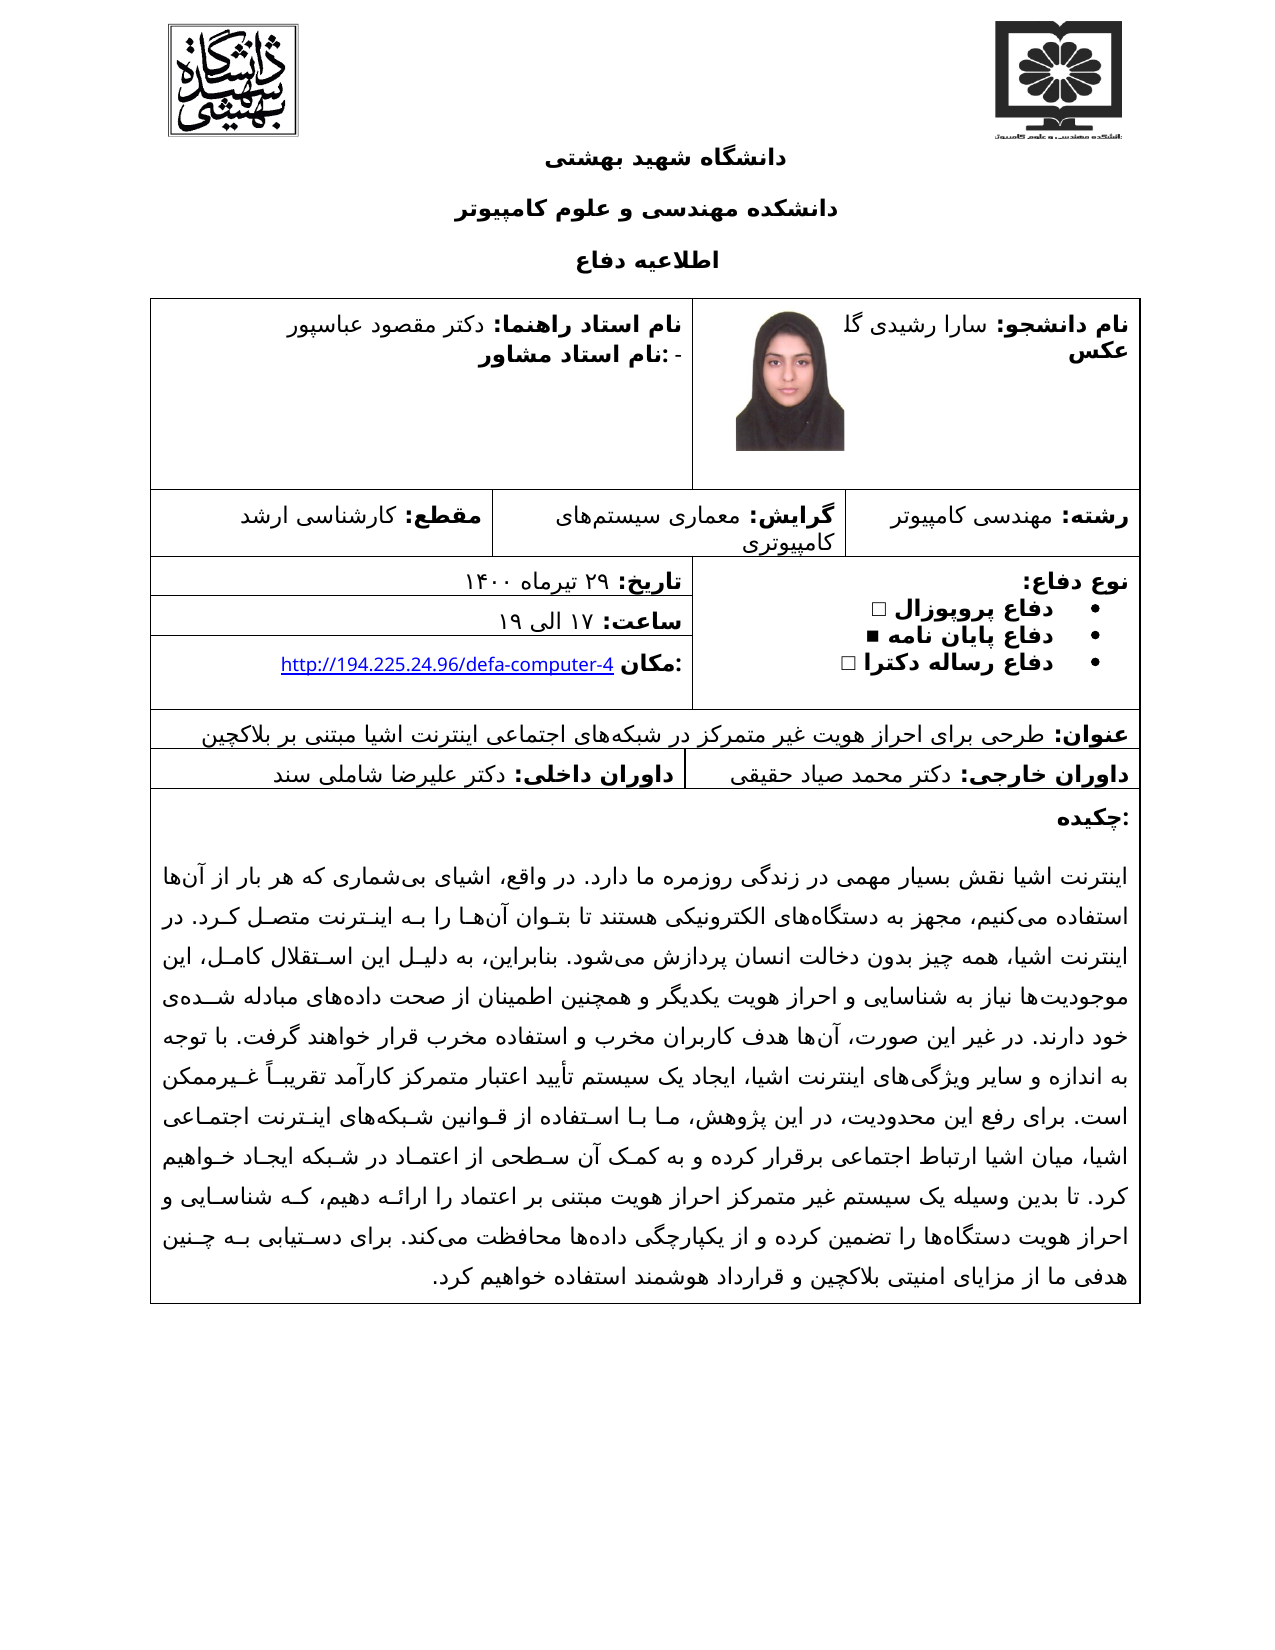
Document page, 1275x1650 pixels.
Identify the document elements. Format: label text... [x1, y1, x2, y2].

picture [993, 21, 1122, 138]
table_cell داوران داخلی: دکتر علیرضا شاملی سند [151, 749, 684, 788]
picture [735, 306, 845, 451]
table_cell رشته: مهندسی کامپیوتر [846, 490, 1139, 556]
table_cell http://194.225.24.96/defa-computer-4 مکان: [151, 636, 692, 709]
table_cell مقطع: کارشناسی ارشد [151, 490, 492, 556]
text دانشکده مهندسی و علوم کامپیوتر [150, 195, 1144, 222]
table_header نام استاد راهنما: دکتر مقصود عباسپور نام استاد مشاور: - [151, 299, 692, 489]
table_cell عنوان: طرحی برای احراز هویت غیر متمرکز در شبکه‌های اجتماعی اینترنت اشیا مبتنی بر بلاکچین [151, 710, 1139, 748]
table_cell تاریخ: ۲۹ تیرماه ۱۴۰۰ [151, 557, 692, 595]
text اطلاعیه دفاع [150, 247, 1144, 273]
table_cell داوران خارجی: دکتر محمد صیاد حقیقی [686, 749, 1139, 788]
table_header نام دانشجو: سارا رشیدی گلروئیه عکس [693, 299, 1139, 489]
text دانشگاه شهید بهشتی [150, 0, 1181, 171]
picture [164, 21, 301, 140]
table_cell نوع دفاع: دفاع پروپوزال □ دفاع پایان نامه ■ دفاع رساله دکترا □ [693, 557, 1139, 709]
table_cell چکیده: اینترنت اشیا نقش بسیار مهمی در زندگی روزمره ما دارد. در واقع، اشیای بی‌شماری که هر بار از آن‌ها استفاده می‌کنیم، مجهز به دستگاه‌های الکترونیکی هستند تا بتوان آن‌ها را به اینترنت متصل کرد. در اینترنت اشیا، همه چیز بدون دخالت انسان پردازش می‌شود. بنابراین، به دلیل این استقلال کامل، این موجودیت‌ها نیاز به شناسایی و احراز هویت یکدیگر و همچنین اطمینان از صحت داده‌های مبادله شده‌ی خود دارند. در غیر این صورت، آن‌ها هدف کاربران مخرب و استفاده مخرب قرار خواهند گرفت. با توجه به اندازه و سایر ویژگی‌های اینترنت اشیا، ایجاد یک سیستم تأیید اعتبار متمرکز کارآمد تقریباً غیرممکن است. برای رفع این محدودیت، در این پژوهش، ما با استفاده از قوانین شبکه‌های اینترنت اجتماعی اشیا، میان اشیا ارتباط اجتماعی برقرار کرده و به کمک آن‌ سطحی از اعتماد در شبکه ایجاد خواهیم کرد. تا بدین وسیله یک سیستم غیر متمرکز احراز هویت مبتنی بر اعتماد را ارائه دهیم، که شناسایی و احراز هویت دستگاه‌ها را تضمین کرده و از یکپارچگی داده‌ها محافظت می‌کند. برای دستیابی به چنین هدفی ما از مزایای امنیتی بلاکچین و قرارداد هوشمند استفاده خواهیم کرد. [151, 789, 1139, 1303]
table_cell ساعت: ۱۷ الی ۱۹ [151, 596, 692, 634]
table_cell گرایش: معماری سیستم‌های کامپیوتری [493, 490, 845, 556]
